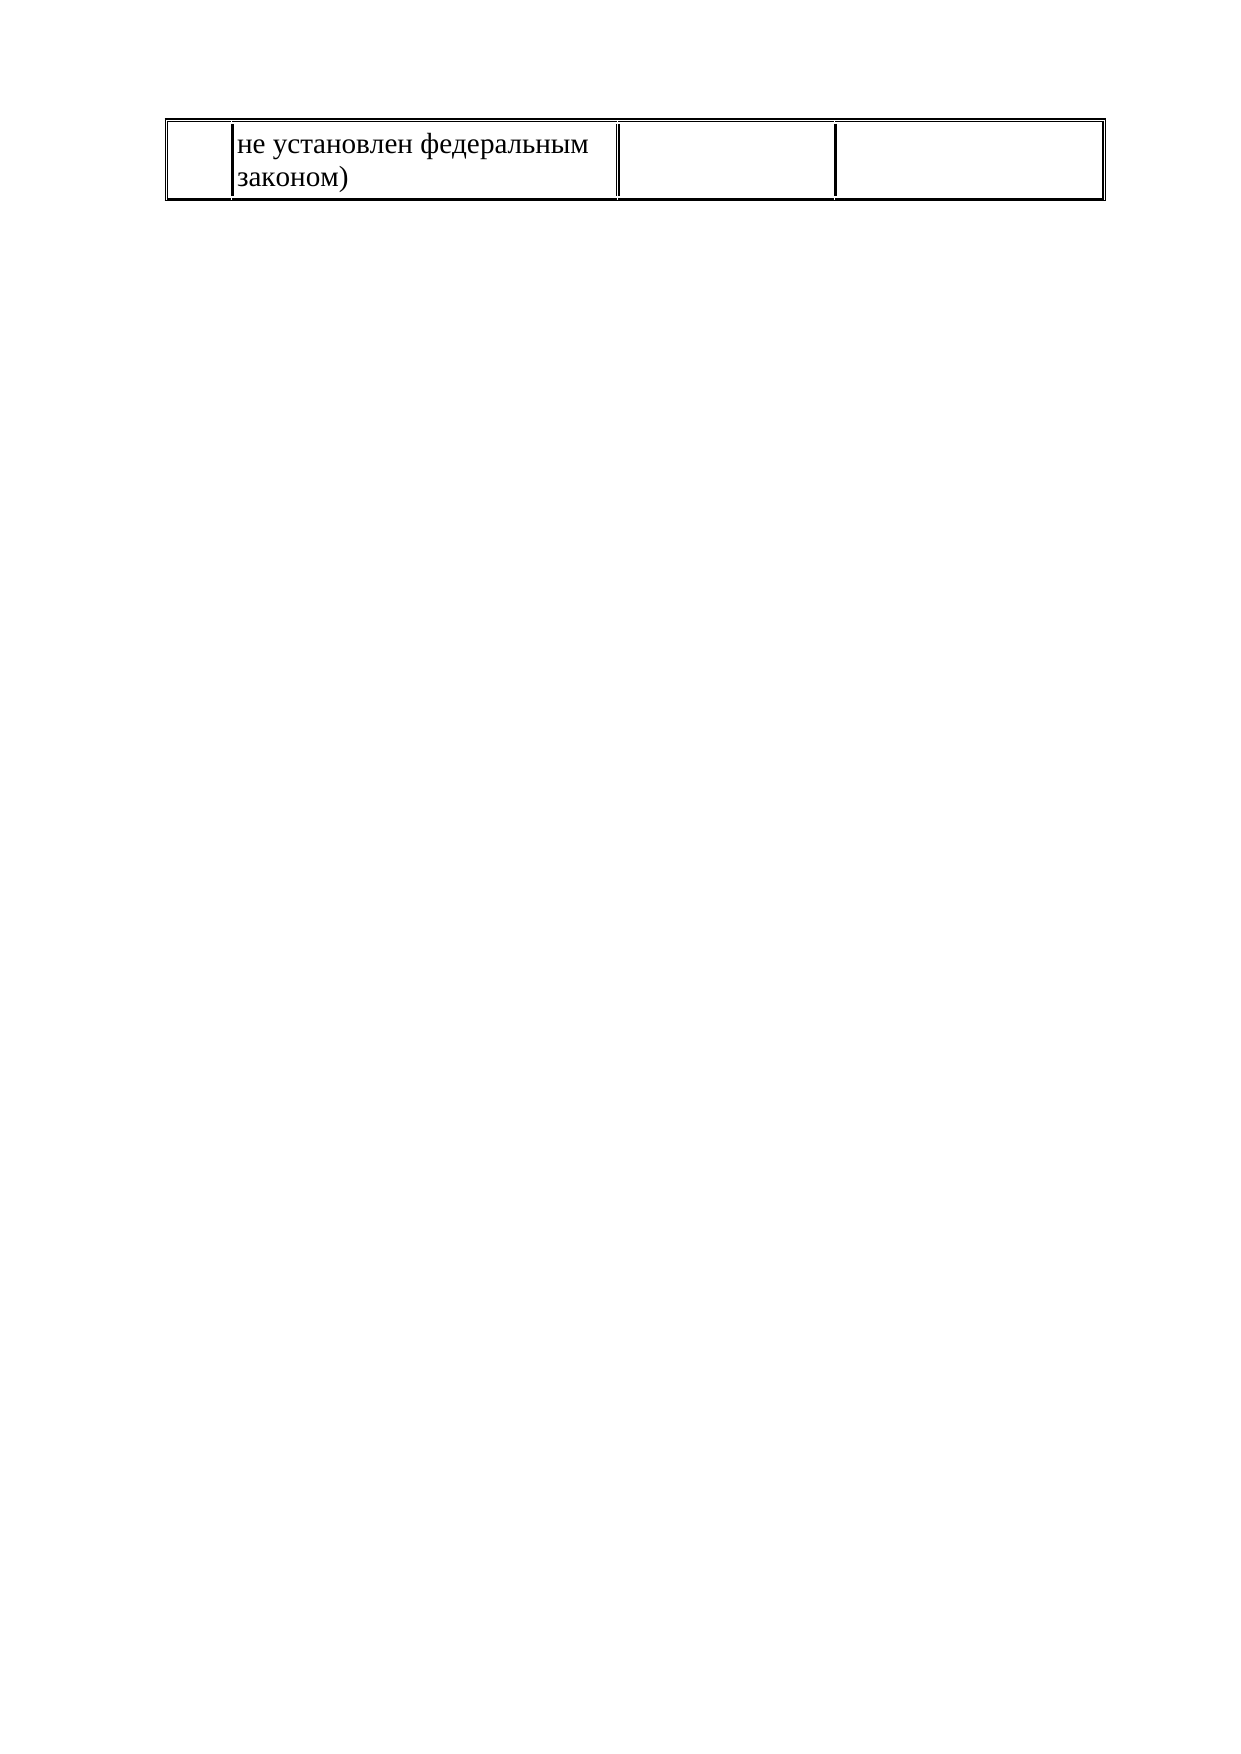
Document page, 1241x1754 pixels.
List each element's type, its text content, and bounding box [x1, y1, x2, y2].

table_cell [618, 120, 835, 198]
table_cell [835, 122, 1102, 198]
table_cell 4. [168, 120, 232, 198]
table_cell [232, 120, 618, 198]
